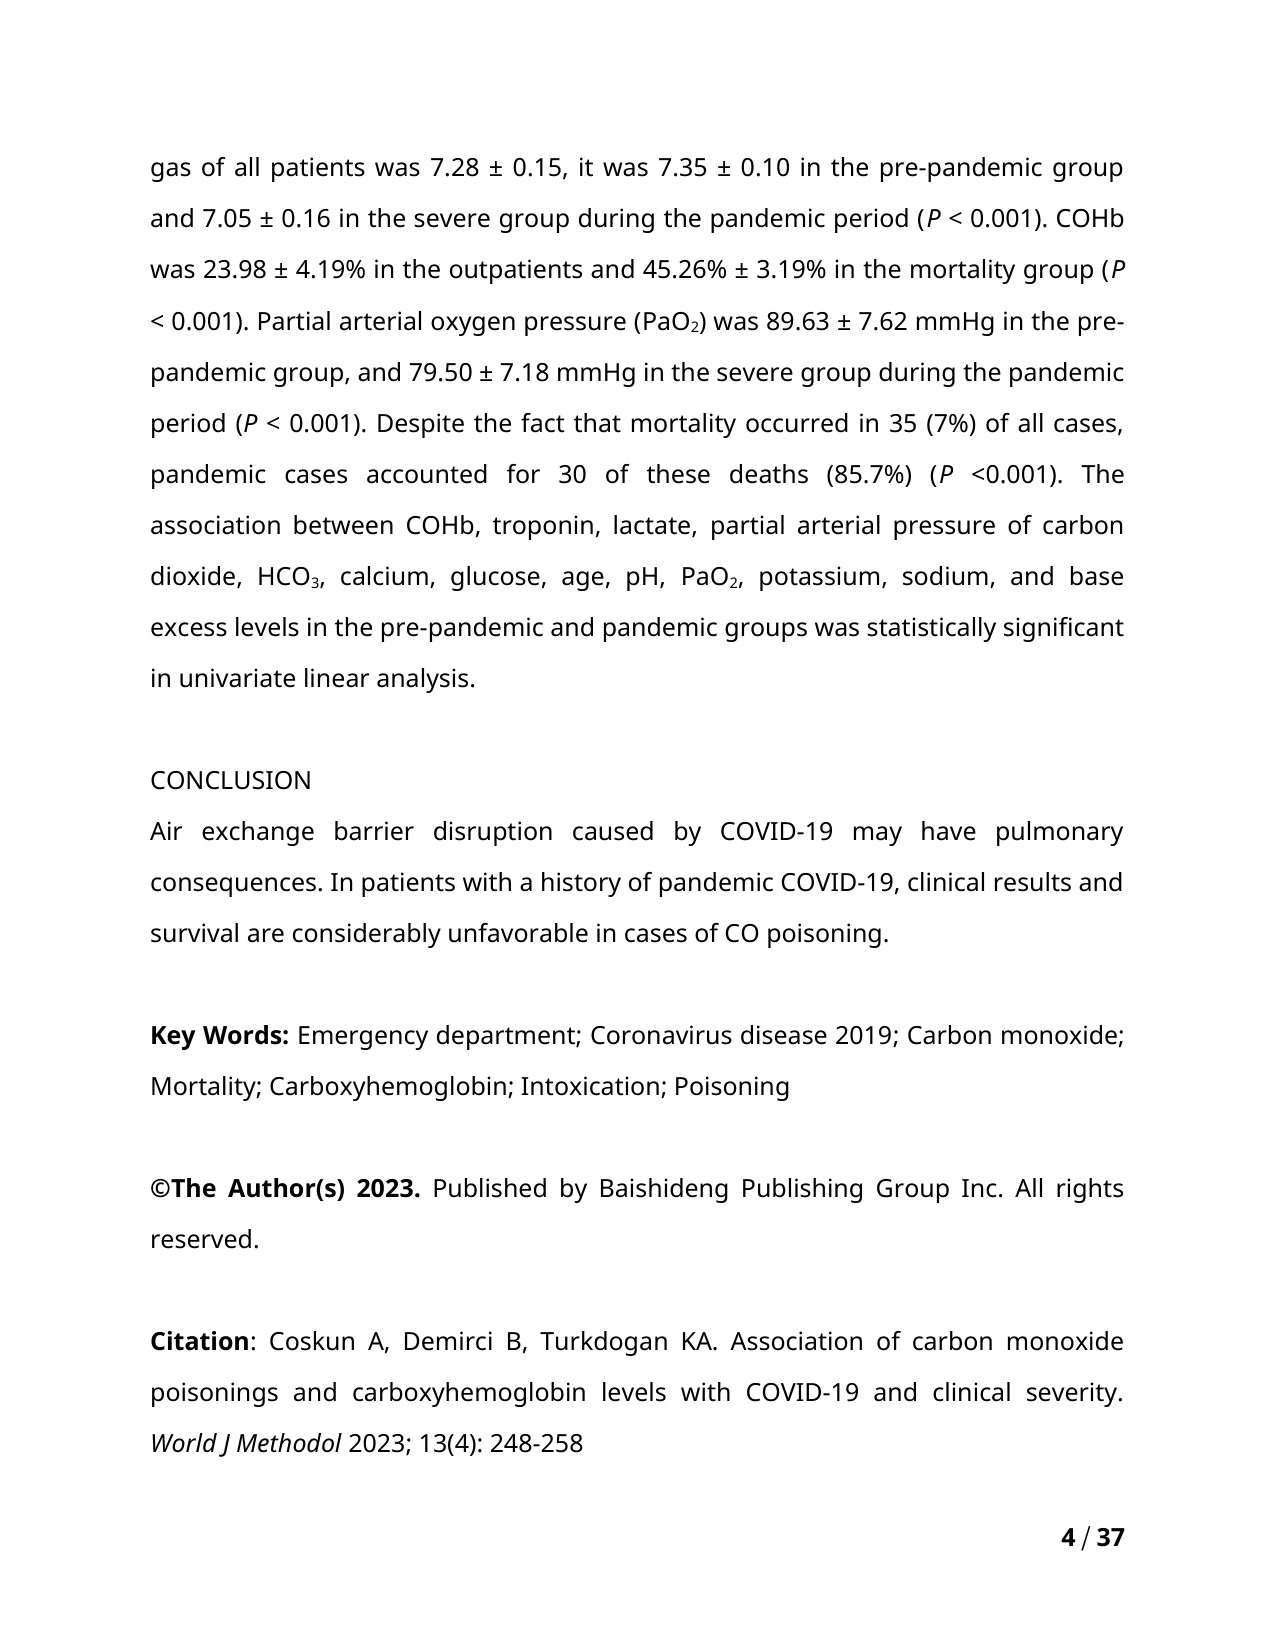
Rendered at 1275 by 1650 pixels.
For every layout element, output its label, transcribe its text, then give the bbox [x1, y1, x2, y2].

text Citation: Coskun A, Demirci B, Turkdogan KA. Association of carbon monoxide poisonings and carboxyhemoglobin levels with COVID-19 and clinical severity. World J Methodol 2023; 13(4): 248-258 [150, 1324, 1125, 1460]
text Air exchange barrier disruption caused by COVID-19 may have pulmonary consequences. In patients with a history of pandemic COVID-19, clinical results and survival are considerably unfavorable in cases of CO poisoning. [150, 813, 1125, 950]
text ©The Author(s) 2023. Published by Baishideng Publishing Group Inc. All rights reserved. [150, 1171, 1125, 1256]
text CONCLUSION [150, 762, 1125, 797]
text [150, 150, 1125, 694]
text Key Words: Emergency department; Coronavirus disease 2019; Carbon monoxide; Mortality; Carboxyhemoglobin; Intoxication; Poisoning [150, 1018, 1125, 1103]
